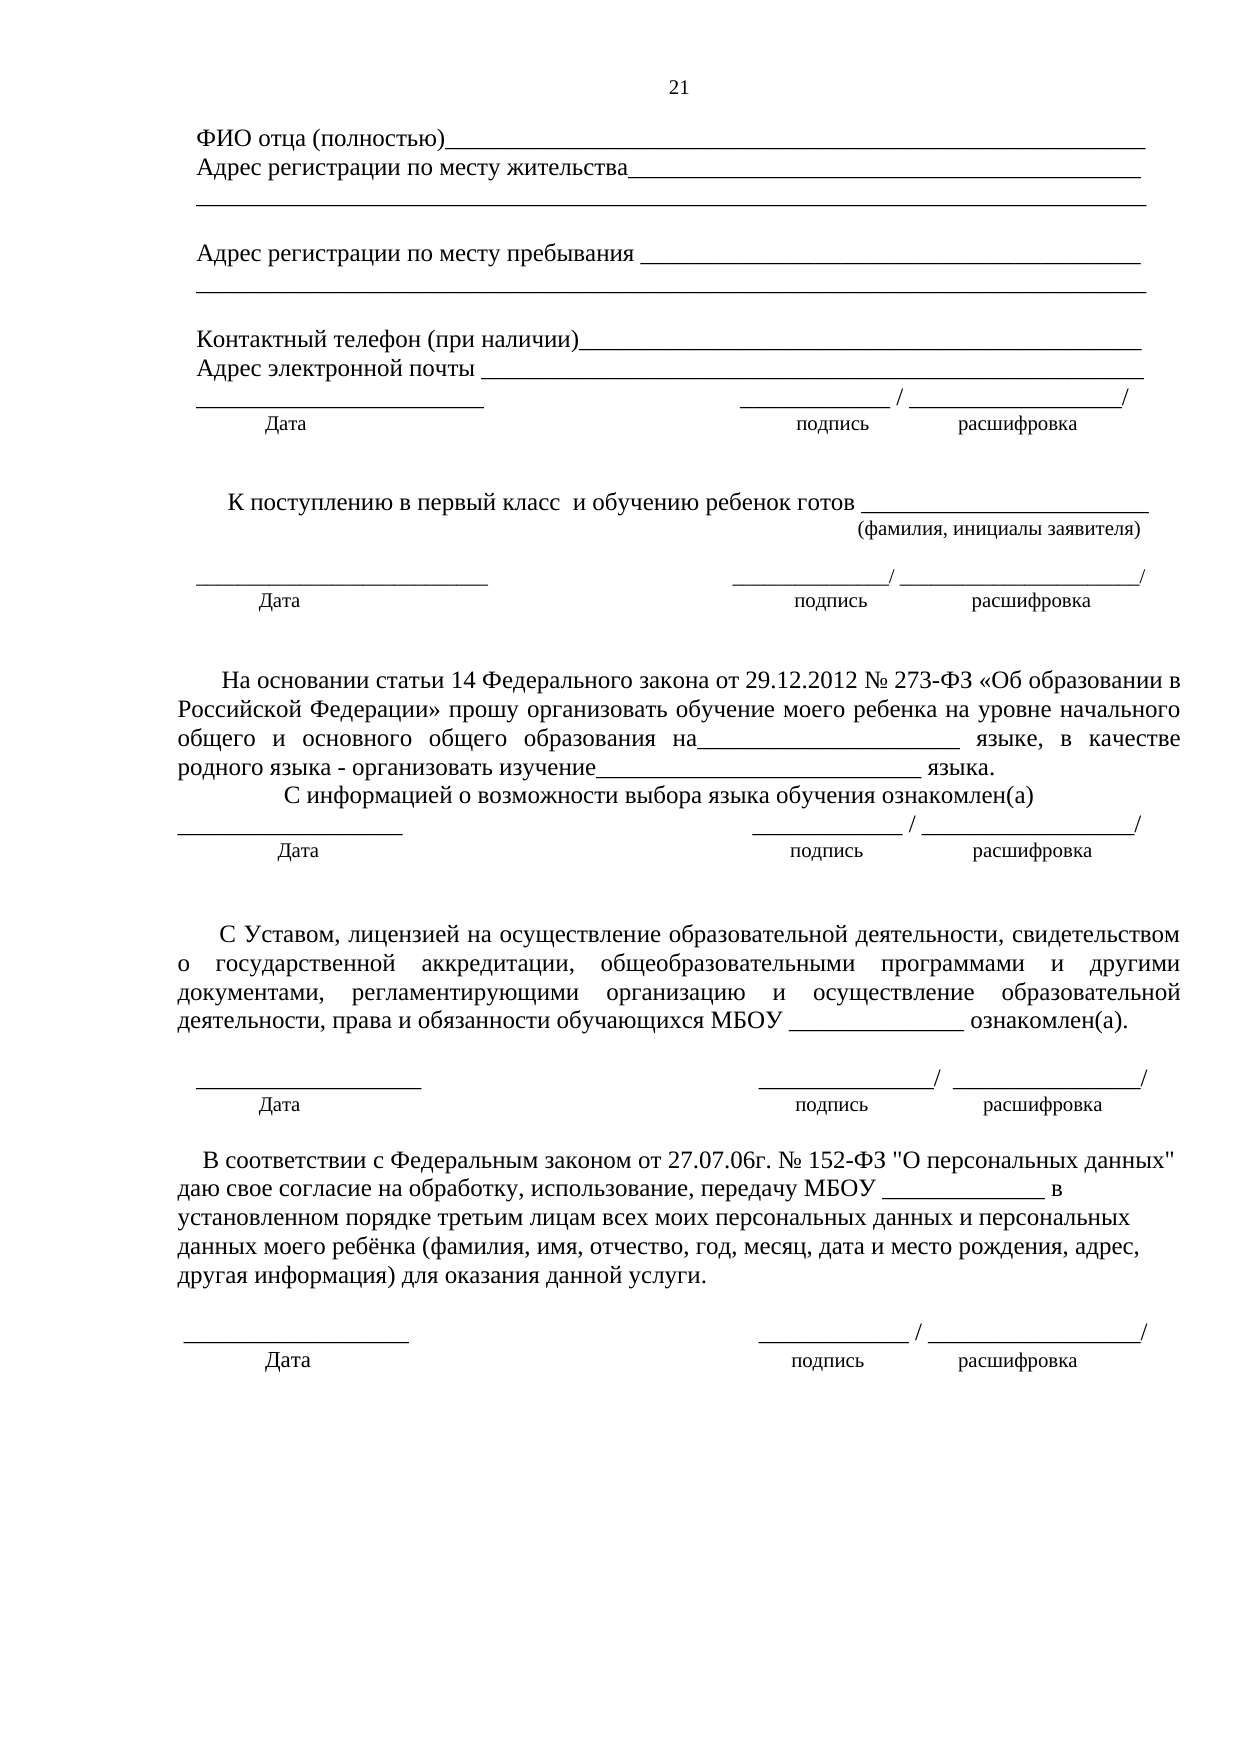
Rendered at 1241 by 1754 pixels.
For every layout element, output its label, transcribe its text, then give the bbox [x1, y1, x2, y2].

text К поступлению в первый класс и обучению ребенок готов _______________________ [177, 487, 1181, 516]
text На основании статьи 14 Федерального закона от 29.12.2012 № 273-ФЗ «Об образовании в Российской Федерации» прошу организовать обучение моего ребенка на уровне начального общего и основного общего образования на_____________________ языке, в качестве родного языка - организовать изучение__________________________ языка. [177, 665, 1181, 780]
text (фамилия, инициалы заявителя) [177, 516, 1181, 540]
text Адрес электронной почты _____________________________________________________ [177, 353, 1181, 382]
text Дата подпись расшифровка [177, 411, 1181, 435]
text ____________________________________________________________________________ [177, 181, 1181, 209]
text __________________ ____________ / _________________/ [177, 1317, 1181, 1346]
text С Уставом, лицензией на осуществление образовательной деятельности, свидетельством о государственной аккредитации, общеобразовательными программами и другими документами, регламентирующими организацию и осуществление образовательной деятельности, права и обязанности обучающихся МБОУ ______________ ознакомлен(а). [177, 919, 1181, 1034]
text Дата подпись расшифровка [177, 1092, 1181, 1116]
text В соответствии с Федеральным законом от 27.07.06г. № 152-ФЗ "О персональных данных" даю свое согласие на обработку, использование, передачу МБОУ _____________ в установленном порядке третьим лицам всех моих персональных данных и персональных данных моего ребёнка (фамилия, имя, отчество, год, месяц, дата и место рождения, адрес, другая информация) для оказания данной услуги. [177, 1145, 1181, 1288]
text ____________________________________________________________________________ [177, 267, 1181, 296]
text С информацией о возможности выбора языка обучения ознакомлен(а) __________________ ____________ / _________________/ [177, 780, 1181, 838]
text Дата подпись расшифровка [177, 588, 1181, 612]
text Контактный телефон (при наличии)_____________________________________________ [177, 324, 1181, 353]
text Адрес регистрации по месту пребывания ________________________________________ [177, 238, 1181, 267]
text ____________________________ _______________/ _______________________/ [177, 564, 1181, 588]
text Адрес регистрации по месту жительства_________________________________________ [177, 152, 1181, 181]
text _______________________ ____________ / _________________/ [177, 382, 1181, 411]
text Дата подпись расшифровка [177, 838, 1181, 862]
text Дата подпись расшифровка [177, 1346, 1181, 1372]
text __________________ ______________/ _______________/ [177, 1063, 1181, 1092]
text ФИО отца (полностью)________________________________________________________ [177, 123, 1181, 152]
